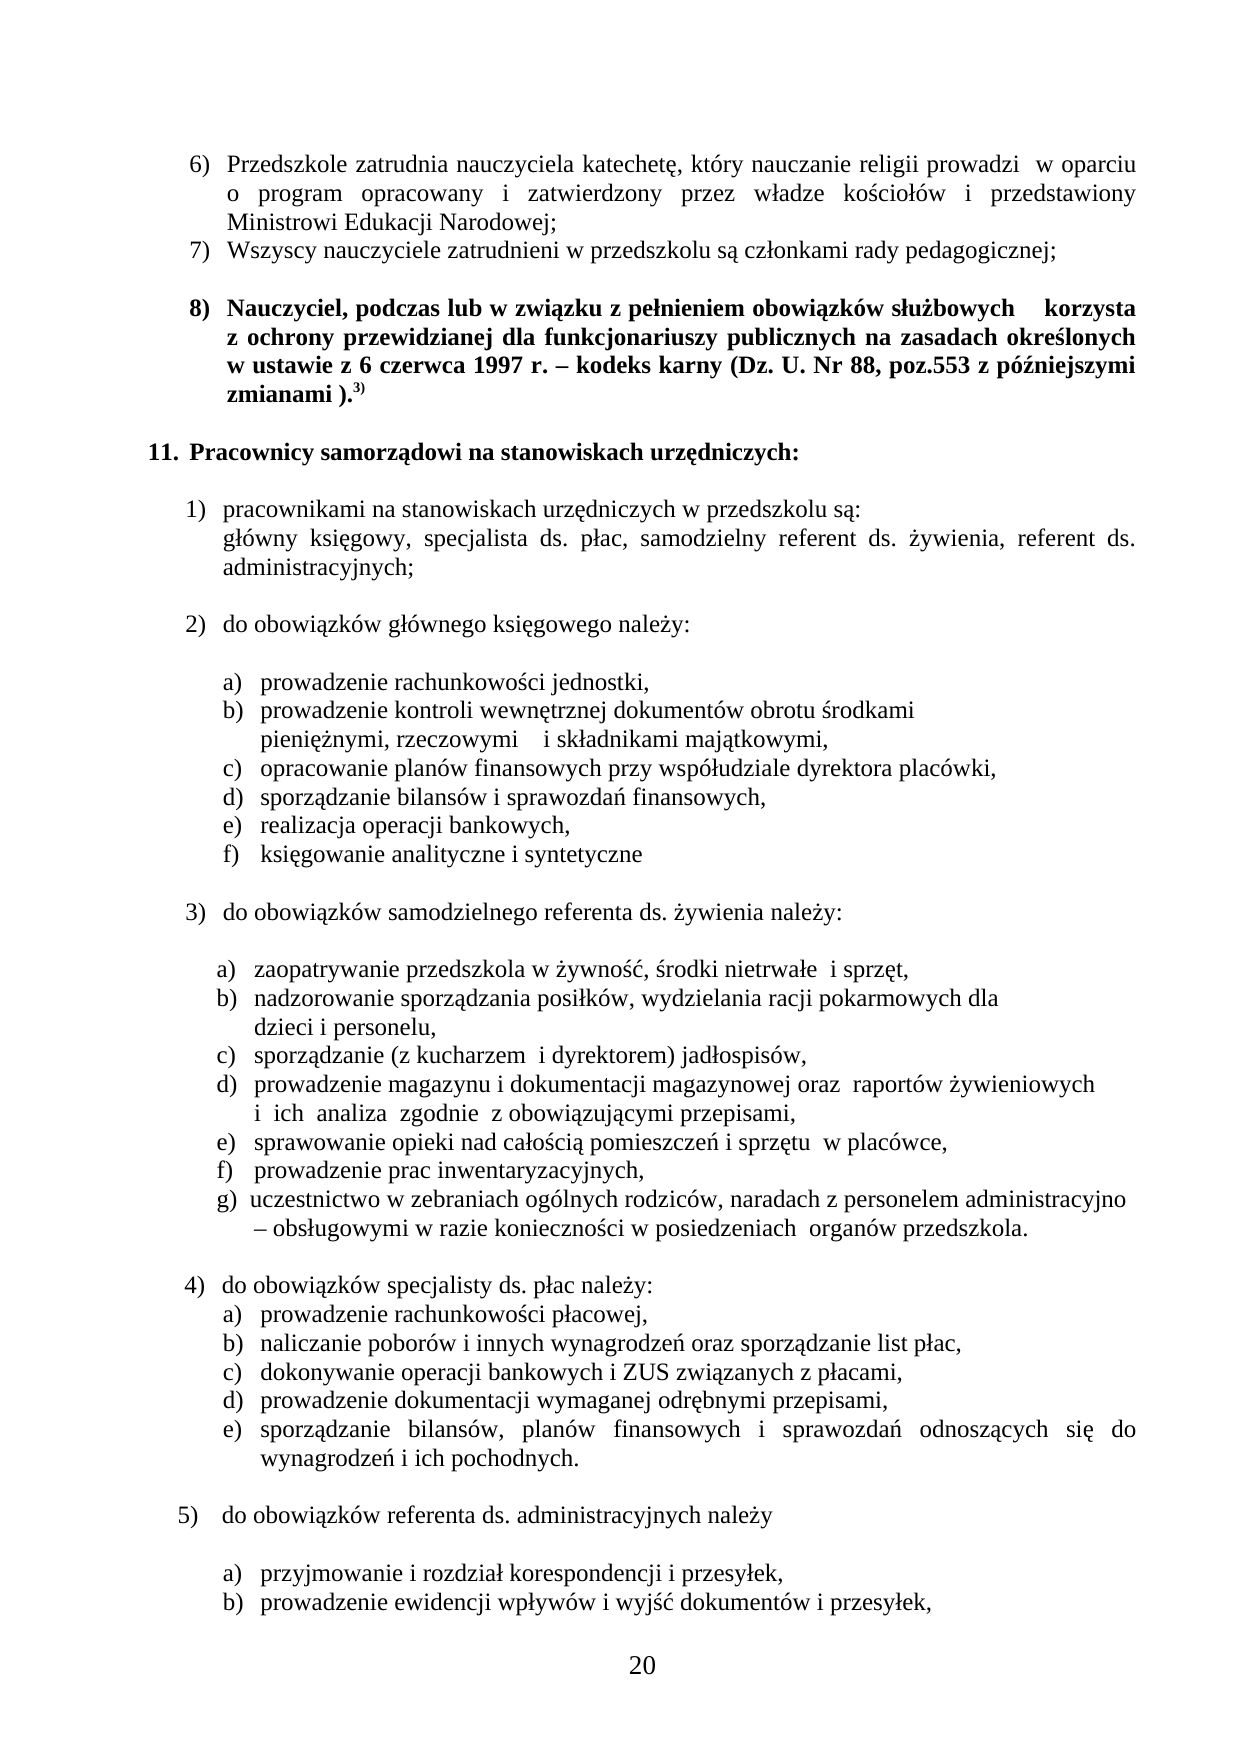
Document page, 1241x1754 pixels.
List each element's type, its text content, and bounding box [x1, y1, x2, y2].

list sporządzanie bilansów i sprawozdań finansowych, [223, 782, 1137, 811]
list naliczanie poborów i innych wynagrodzeń oraz sporządzanie list płac, [223, 1328, 1137, 1357]
list do obowiązków referenta ds. administracyjnych należy [177, 1501, 1137, 1529]
list zaopatrywanie przedszkola w żywność, środki nietrwałe i sprzęt, [216, 954, 1137, 983]
list nadzorowanie sporządzania posiłków, wydzielania racji pokarmowych dla dzieci i personelu, [216, 983, 1137, 1041]
list Wszyscy nauczyciele zatrudnieni w przedszkolu są członkami rady pedagogicznej; [189, 236, 1137, 264]
list prowadzenie kontroli wewnętrznej dokumentów obrotu środkami [223, 696, 1137, 724]
list Pracownicy samorządowi na stanowiskach urzędniczych: [148, 437, 1137, 466]
list dokonywanie operacji bankowych i ZUS związanych z płacami, [223, 1357, 1137, 1386]
list księgowanie analityczne i syntetyczne [223, 839, 1137, 868]
list przyjmowanie i rozdział korespondencji i przesyłek, [223, 1558, 1137, 1587]
list opracowanie planów finansowych przy współudziale dyrektora placówki, [223, 753, 1137, 782]
list prowadzenie rachunkowości płacowej, [223, 1299, 1137, 1328]
text główny księgowy, specjalista ds. płac, samodzielny referent ds. żywienia, referent ds. administracyjnych; [223, 523, 1137, 581]
list prowadzenie ewidencji wpływów i wyjść dokumentów i przesyłek, [223, 1587, 1137, 1616]
list do obowiązków samodzielnego referenta ds. żywienia należy: [185, 897, 1137, 926]
text pieniężnymi, rzeczowymi i składnikami majątkowymi, [260, 724, 1137, 753]
list pracownikami na stanowiskach urzędniczych w przedszkolu są: [185, 494, 1137, 523]
list sprawowanie opieki nad całością pomieszczeń i sprzętu w placówce, [216, 1127, 1137, 1156]
list realizacja operacji bankowych, [223, 811, 1137, 839]
list Nauczyciel, podczas lub w związku z pełnieniem obowiązków służbowych korzysta z ochrony przewidzianej dla funkcjonariuszy publicznych na zasadach określonych w ustawie z 6 czerwca 1997 r. – kodeks karny (Dz. U. Nr 88, poz.553 z późniejszymi zmianami ).3) [189, 293, 1137, 408]
list sporządzanie bilansów, planów finansowych i sprawozdań odnoszących się do wynagrodzeń i ich pochodnych. [223, 1414, 1137, 1472]
list prowadzenie prac inwentaryzacyjnych, [216, 1156, 1137, 1184]
text g) uczestnictwo w zebraniach ogólnych rodziców, naradach z personelem administracyjno – obsługowymi w razie konieczności w posiedzeniach organów przedszkola. [216, 1184, 1137, 1242]
list prowadzenie magazynu i dokumentacji magazynowej oraz raportów żywieniowych i ich analiza zgodnie z obowiązującymi przepisami, [216, 1069, 1137, 1127]
list prowadzenie rachunkowości jednostki, [223, 667, 1137, 696]
list prowadzenie dokumentacji wymaganej odrębnymi przepisami, [223, 1386, 1137, 1414]
list do obowiązków specjalisty ds. płac należy: [184, 1271, 1137, 1299]
list do obowiązków głównego księgowego należy: [185, 609, 1137, 638]
list Przedszkole zatrudnia nauczyciela katechetę, który nauczanie religii prowadzi w oparciu o program opracowany i zatwierdzony przez władze kościołów i przedstawiony Ministrowi Edukacji Narodowej; [189, 149, 1137, 236]
list sporządzanie (z kucharzem i dyrektorem) jadłospisów, [216, 1041, 1137, 1069]
